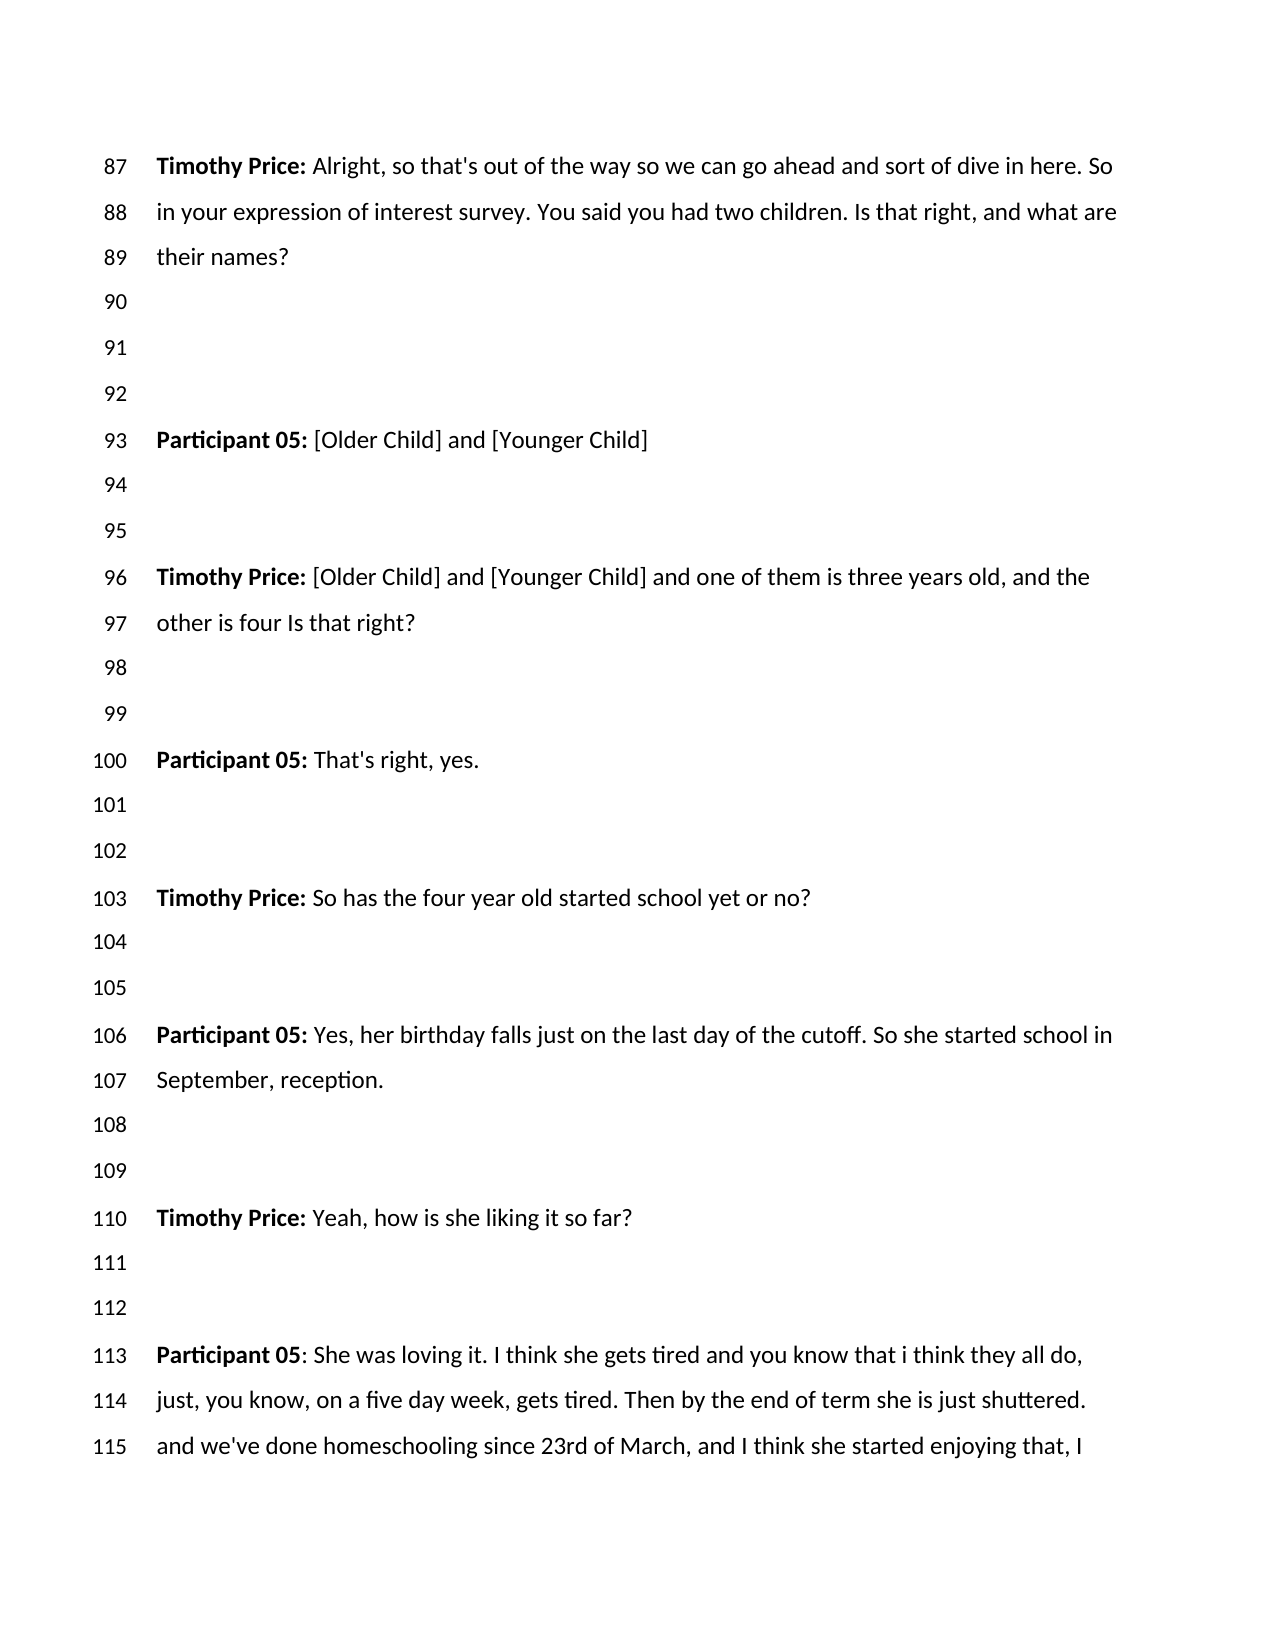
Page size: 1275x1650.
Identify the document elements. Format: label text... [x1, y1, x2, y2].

text Participant 05: That's right, yes. [156, 744, 1118, 775]
text Timothy Price: Yeah, how is she liking it so far? [156, 1202, 1118, 1232]
text Participant 05: Yes, her birthday falls just on the last day of the cutoff. So she started school in September, reception. [156, 1019, 1118, 1095]
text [156, 1339, 1118, 1461]
text Timothy Price: So has the four year old started school yet or no? [156, 882, 1118, 912]
text Participant 05: [Older Child] and [Younger Child] [156, 424, 1118, 455]
text Timothy Price: [Older Child] and [Younger Child] and one of them is three years old, and the other is four Is that right? [156, 562, 1118, 638]
text Timothy Price: Alright, so that's out of the way so we can go ahead and sort of dive in here. So in your expression of interest survey. You said you had two children. Is that right, and what are their names? [156, 150, 1118, 272]
